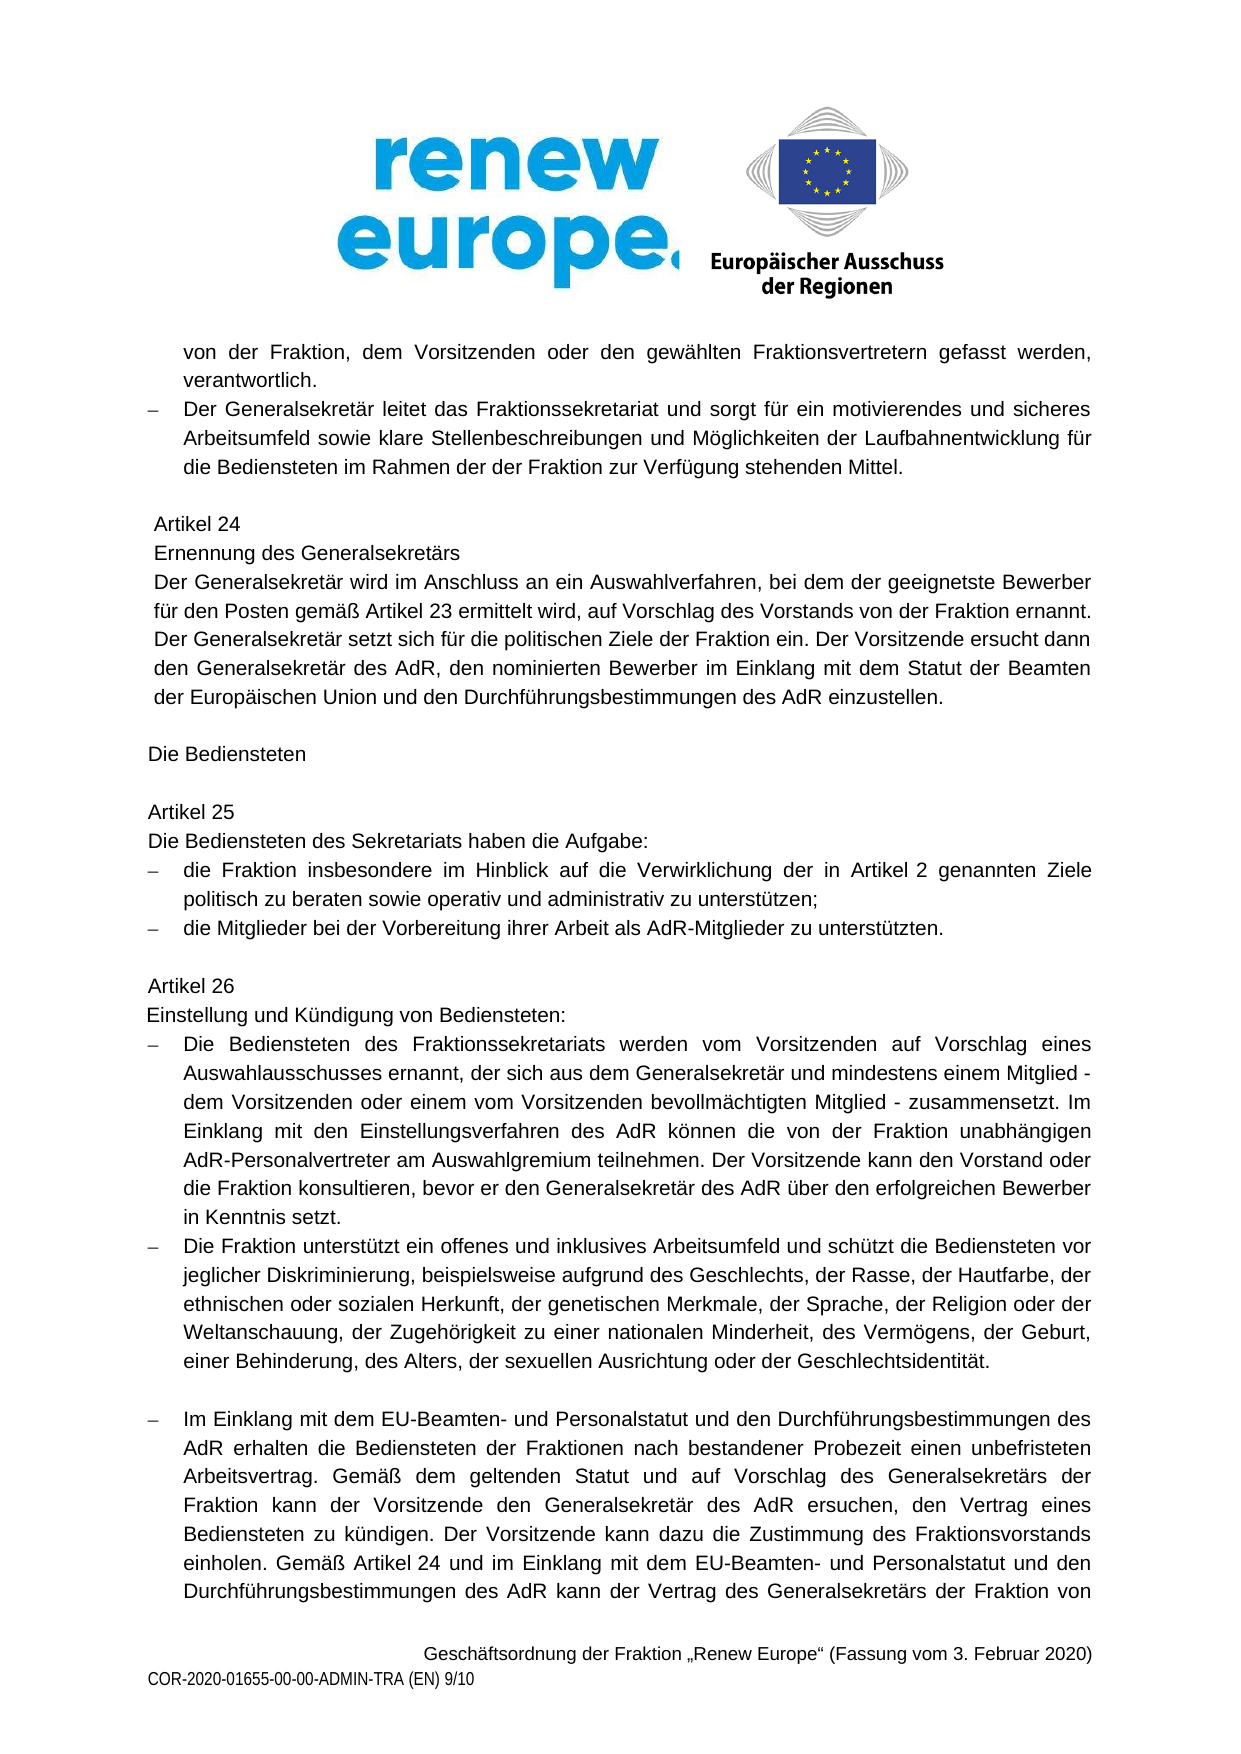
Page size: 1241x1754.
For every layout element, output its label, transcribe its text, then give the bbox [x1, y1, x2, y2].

text Der Generalsekretär wird im Anschluss an ein Auswahlverfahren, bei dem der geeignetste Bewerber für den Posten gemäß Artikel 23 ermittelt wird, auf Vorschlag des Vorstands von der Fraktion ernannt. Der Generalsekretär setzt sich für die politischen Ziele der Fraktion ein. Der Vorsitzende ersucht dann den Generalsekretär des AdR, den nominierten Bewerber im Einklang mit dem Statut der Beamten der Europäischen Union und den Durchführungsbestimmungen des AdR einzustellen. [154, 570, 1092, 709]
list die Fraktion insbesondere im Hinblick auf die Verwirklichung der in Artikel 2 genannten Ziele politisch zu beraten sowie operativ und administrativ zu unterstützen; [148, 858, 1092, 911]
text Einstellung und Kündigung von Bediensteten: [146, 1003, 1092, 1027]
list Der Generalsekretär leitet das Fraktionssekretariat und sorgt für ein motivierendes und sicheres Arbeitsumfeld sowie klare Stellenbeschreibungen und Möglichkeiten der Laufbahnentwicklung für die Bediensteten im Rahmen der der Fraktion zur Verfügung stehenden Mittel. [148, 397, 1092, 479]
text Artikel 25 [148, 800, 1092, 824]
list Die Bediensteten des Fraktionssekretariats werden vom Vorsitzenden auf Vorschlag eines Auswahlausschusses ernannt, der sich aus dem Generalsekretär und mindestens einem Mitglied - dem Vorsitzenden oder einem vom Vorsitzenden bevollmächtigten Mitglied - zusammensetzt. Im Einklang mit den Einstellungsverfahren des AdR können die von der Fraktion unabhängigen AdR-Personalvertreter am Auswahlgremium teilnehmen. Der Vorsitzende kann den Vorstand oder die Fraktion konsultieren, bevor er den Generalsekretär des AdR über den erfolgreichen Bewerber in Kenntnis setzt. [148, 1032, 1092, 1229]
list die Mitglieder bei der Vorbereitung ihrer Arbeit als AdR-Mitglieder zu unterstützten. [148, 916, 1092, 940]
text Ernennung des Generalsekretärs [154, 541, 1092, 565]
text Die Bediensteten [148, 742, 1092, 766]
picture [330, 75, 975, 331]
text Artikel 24 [154, 512, 1092, 536]
text Artikel 26 [148, 974, 1092, 998]
text Die Bediensteten des Sekretariats haben die Aufgabe: [148, 829, 1092, 853]
list Die Fraktion unterstützt ein offenes und inklusives Arbeitsumfeld und schützt die Bediensteten vor jeglicher Diskriminierung, beispielsweise aufgrund des Geschlechts, der Rasse, der Hautfarbe, der ethnischen oder sozialen Herkunft, der genetischen Merkmale, der Sprache, der Religion oder der Weltanschauung, der Zugehörigkeit zu einer nationalen Minderheit, des Vermögens, der Geburt, einer Behinderung, des Alters, der sexuellen Ausrichtung oder der Geschlechtsidentität. [148, 1234, 1092, 1373]
